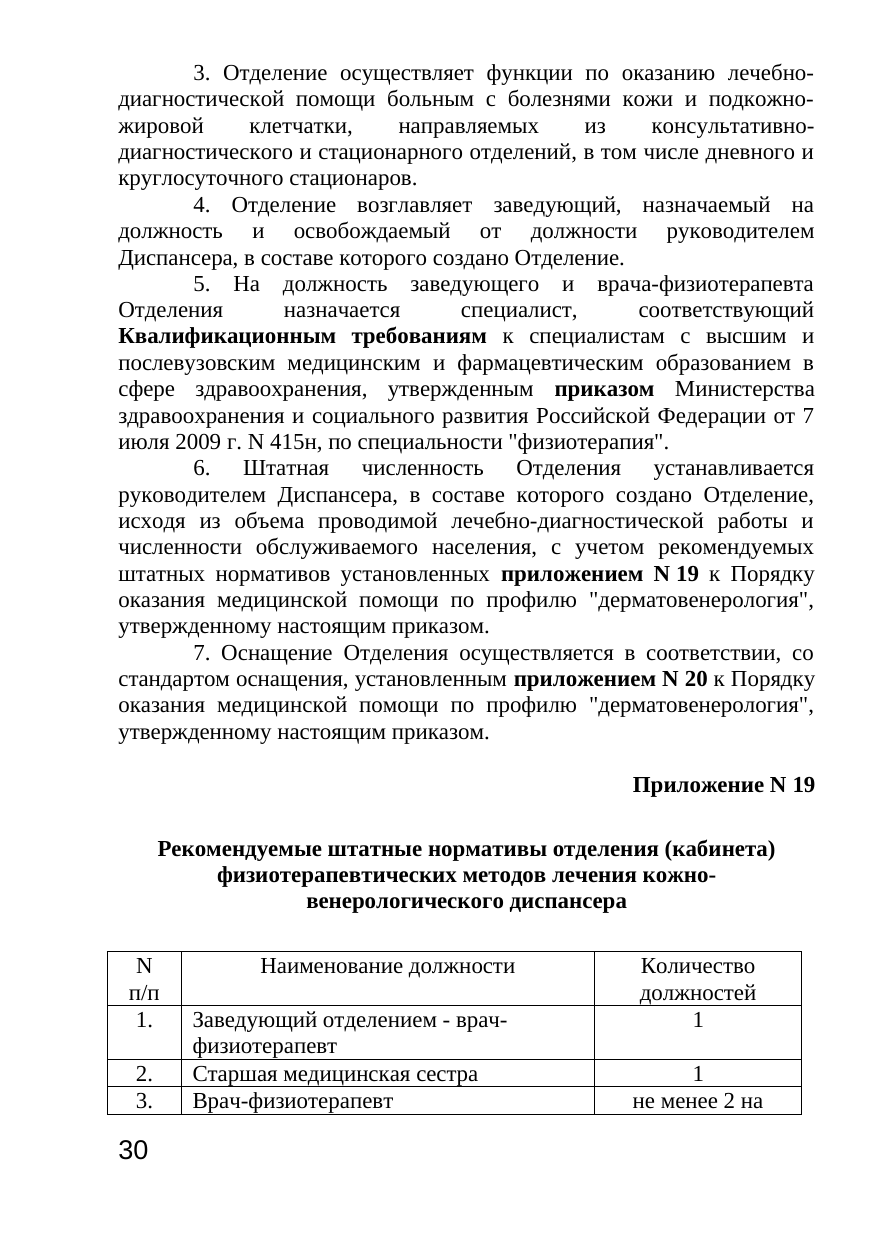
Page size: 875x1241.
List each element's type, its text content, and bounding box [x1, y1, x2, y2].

text 6. Штатная численность Отделения устанавливается руководителем Диспансера, в составе которого создано Отделение, исходя из объема проводимой лечебно-диагностической работы и численности обслуживаемого населения, с учетом рекомендуемых штатных нормативов установленных приложением N 19 к Порядку оказания медицинской помощи по профилю "дерматовенерология", утвержденному настоящим приказом. [118, 454, 815, 639]
table_cell 1 [595, 1060, 801, 1086]
text 4. Отделение возглавляет заведующий, назначаемый на должность и освобождаемый от должности руководителем Диспансера, в составе которого создано Отделение. [118, 191, 815, 270]
table_header Наименование должности [182, 952, 594, 1005]
table_header N п/п [108, 952, 181, 1005]
text Приложение N 19 [118, 771, 815, 797]
text 7. Оснащение Отделения осуществляется в соответствии, со стандартом оснащения, установленным приложением N 20 к Порядку оказания медицинской помощи по профилю "дерматовенерология", утвержденному настоящим приказом. [118, 639, 815, 744]
table_cell Заведующий отделением - врач-физиотерапевт [182, 1006, 594, 1059]
table_header Количество должностей [595, 952, 801, 1005]
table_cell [595, 1087, 801, 1113]
table_cell 2. [108, 1060, 181, 1086]
table_cell 1 [595, 1006, 801, 1059]
text 3. Отделение осуществляет функции по оказанию лечебно-диагностической помощи больным с болезнями кожи и подкожно-жировой клетчатки, направляемых из консультативно-диагностического и стационарного отделений, в том числе дневного и круглосуточного стационаров. [118, 59, 815, 191]
text 5. На должность заведующего и врача-физиотерапевта Отделения назначается специалист, соответствующий Квалификационным требованиям к специалистам с высшим и послевузовским медицинским и фармацевтическим образованием в сфере здравоохранения, утвержденным приказом Министерства здравоохранения и социального развития Российской Федерации от 7 июля 2009 г. N 415н, по специальности "физиотерапия". [118, 270, 815, 454]
subtitle Рекомендуемые штатные нормативы отделения (кабинета) физиотерапевтических методов лечения кожно-венерологического диспансера [118, 834, 815, 914]
table_cell 3. [108, 1087, 181, 1113]
table_cell Врач-физиотерапевт [182, 1087, 594, 1113]
table_cell 1. [108, 1006, 181, 1059]
table_cell Старшая медицинская сестра [182, 1060, 594, 1086]
